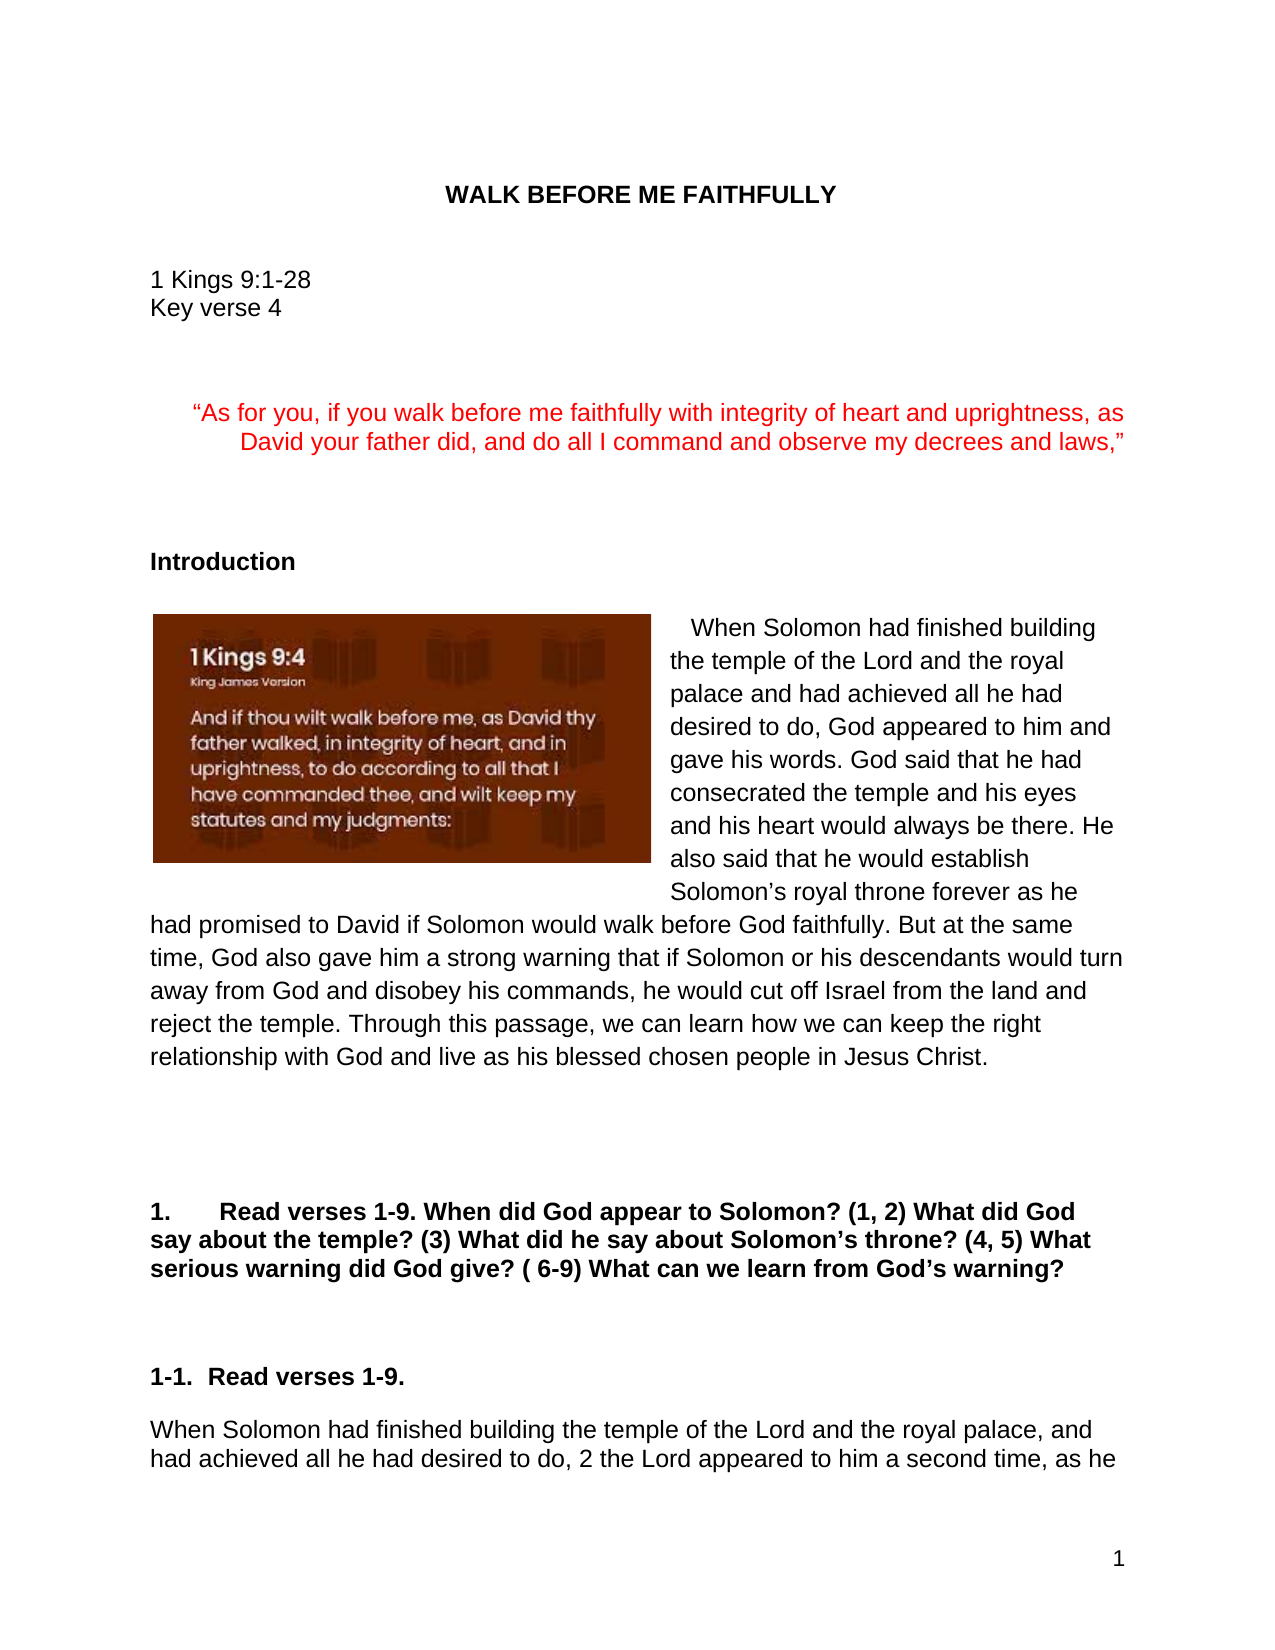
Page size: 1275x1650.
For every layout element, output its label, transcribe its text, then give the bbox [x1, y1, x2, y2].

picture [153, 614, 652, 863]
text 1-1. Read verses 1-9. [150, 1362, 1125, 1390]
text 1 Kings 9:1-28 [150, 264, 1125, 293]
text WALK BEFORE ME FAITHFULLY [150, 180, 1125, 209]
text Key verse 4 [150, 293, 1125, 322]
text Introduction [150, 547, 1125, 576]
text “As for you, if you walk before me faithfully with integrity of heart and uprightness, as David your father did, and do all I command and observe my decrees and laws,” [150, 398, 1125, 456]
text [150, 1415, 1125, 1473]
text 1. Read verses 1-9. When did God appear to Solomon? (1, 2) What did God say about the temple? (3) What did he say about Solomon’s throne? (4, 5) What serious warning did God give? ( 6-9) What can we learn from God’s warning? [150, 1197, 1125, 1283]
